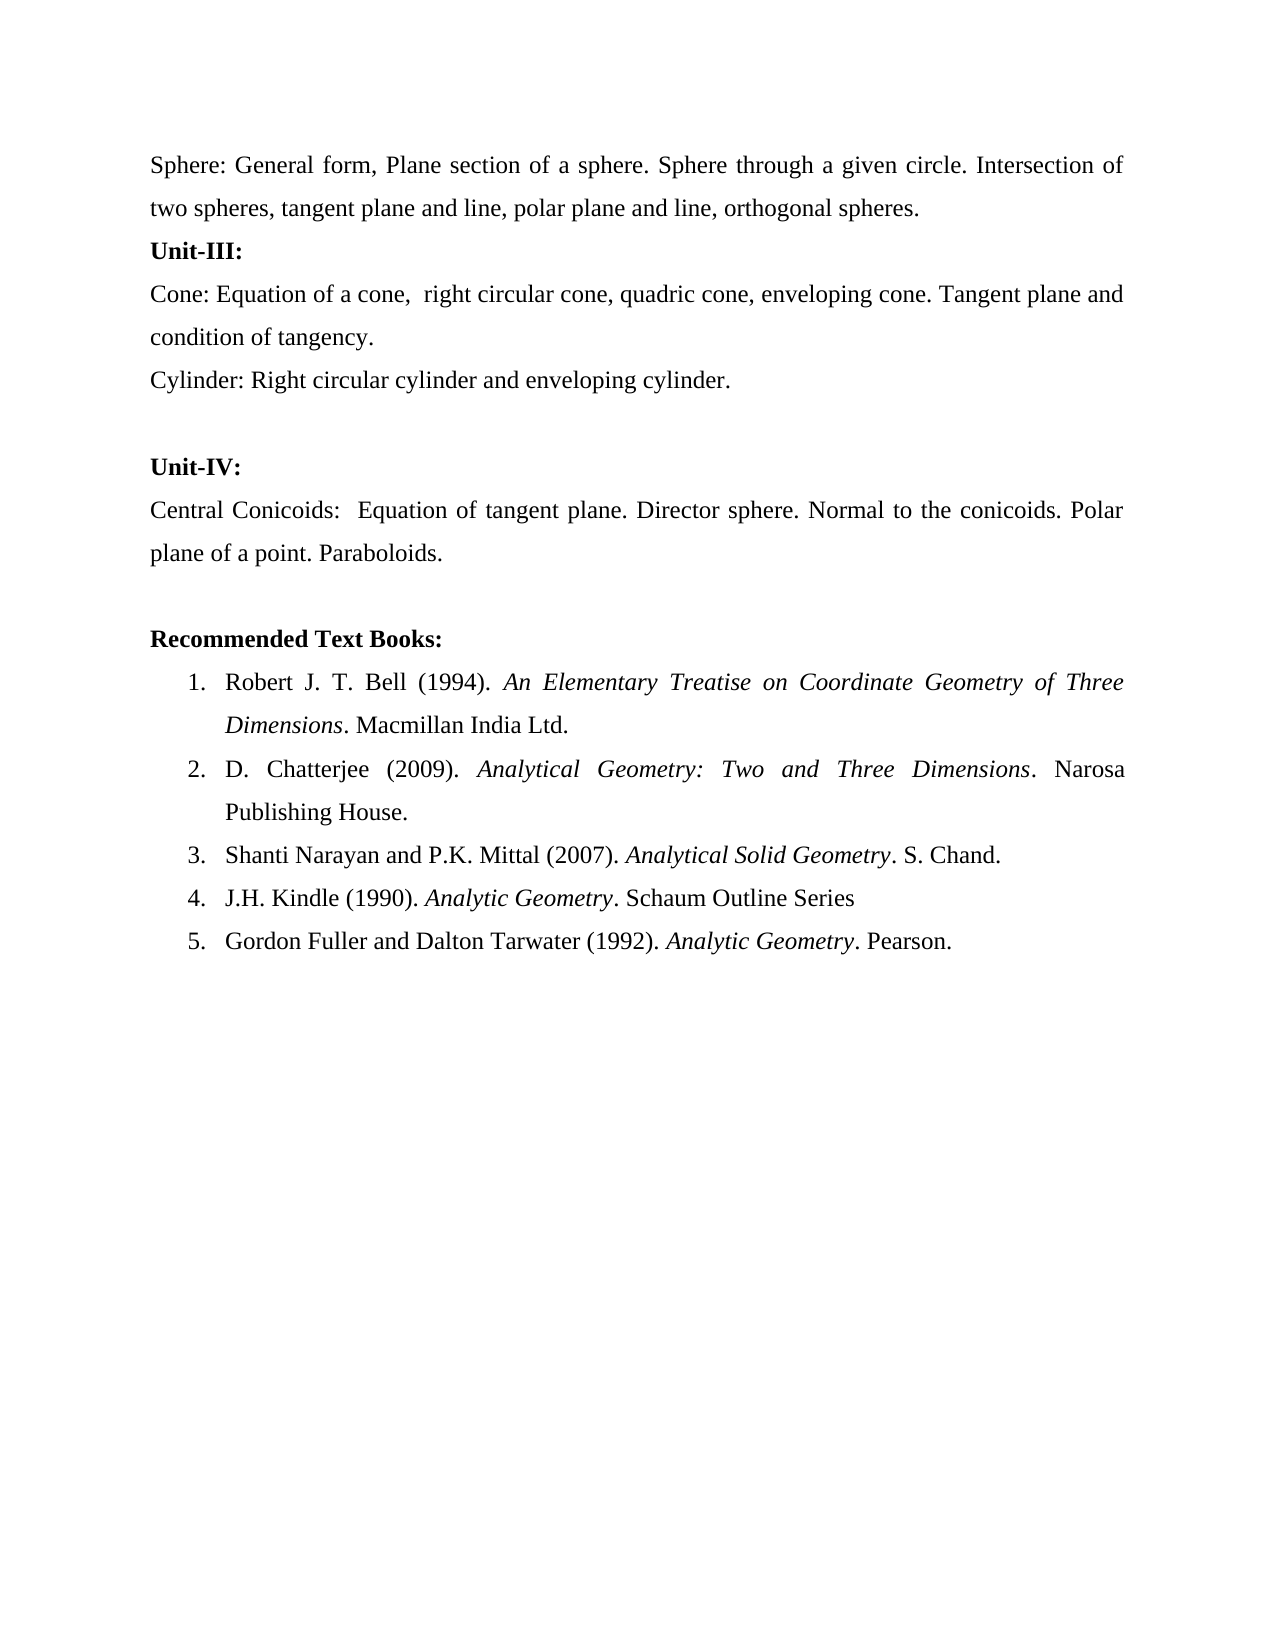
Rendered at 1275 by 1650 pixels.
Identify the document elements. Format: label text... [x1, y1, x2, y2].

list Robert J. T. Bell (1994). An Elementary Treatise on Coordinate Geometry of Three Dimensions. Macmillan India Ltd. [187, 667, 1125, 739]
text Sphere: General form, Plane section of a sphere. Sphere through a given circle. Intersection of two spheres, tangent plane and line, polar plane and line, orthogonal spheres. [150, 150, 1125, 222]
list Shanti Narayan and P.K. Mittal (2007). Analytical Solid Geometry. S. Chand. [187, 840, 1125, 869]
text Recommended Text Books: [150, 624, 1125, 653]
text Unit-III: [150, 236, 1125, 265]
text Cylinder: Right circular cylinder and enveloping cylinder. [150, 366, 1125, 394]
text Cone: Equation of a cone, right circular cone, quadric cone, enveloping cone. Tangent plane and condition of tangency. [150, 279, 1125, 351]
list J.H. Kindle (1990). Analytic Geometry. Schaum Outline Series [187, 883, 1125, 912]
list D. Chatterjee (2009). Analytical Geometry: Two and Three Dimensions. Narosa Publishing House. [187, 754, 1125, 826]
text Unit-IV: [150, 452, 1125, 481]
text : Equation of tangent plane. Director sphere. Normal to the conicoids. Polar plane of a point. Paraboloids. [150, 495, 1125, 567]
list Gordon Fuller and Dalton Tarwater (1992). Analytic Geometry. Pearson. [187, 926, 1125, 955]
